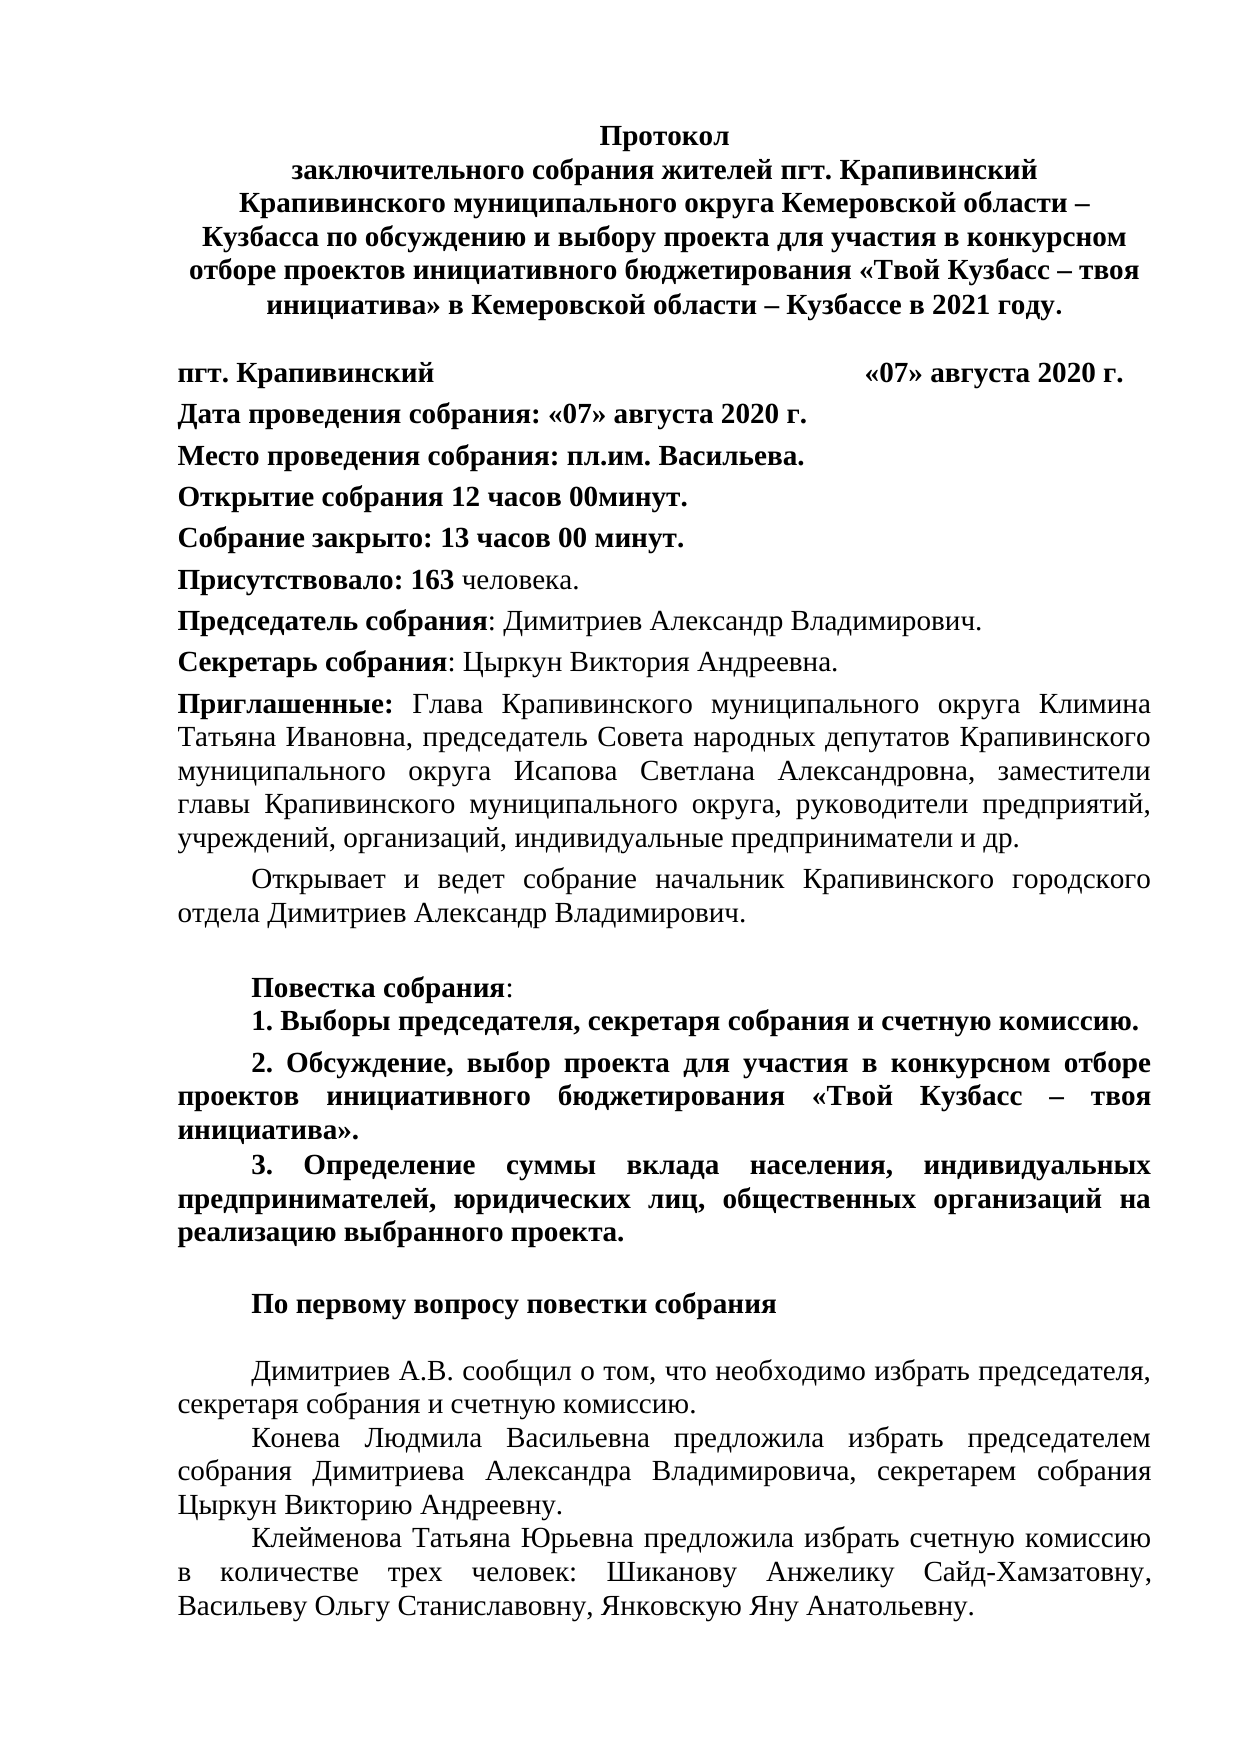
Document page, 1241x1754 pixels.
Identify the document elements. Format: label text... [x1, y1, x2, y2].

text Присутствовало: 163 человека. [177, 562, 1152, 595]
text Клейменова Татьяна Юрьевна предложила избрать счетную комиссию в количестве трех человек: Шиканову Анжелику Сайд-Хамзатовну, Васильеву Ольгу Станиславовну, Янковскую Яну Анатольевну. [177, 1521, 1152, 1621]
text По первому вопросу повестки собрания [177, 1286, 1152, 1319]
text Дата проведения собрания: «07» августа 2020 г. [177, 396, 1152, 430]
text Протокол [177, 118, 1152, 152]
text пгт. Крапивинский «07» августа 2020 г. [177, 355, 1152, 389]
text 3. Определение суммы вклада населения, индивидуальных предпринимателей, юридических лиц, общественных организаций на реализацию выбранного проекта. [177, 1147, 1152, 1248]
text Место проведения собрания: пл.им. Васильева. [177, 438, 1152, 471]
text заключительного собрания жителей пгт. Крапивинский [177, 152, 1152, 185]
text Приглашенные: Глава Крапивинского муниципального округа Климина Татьяна Ивановна, председатель Совета народных депутатов Крапивинского муниципального округа Исапова Светлана Александровна, заместители главы Крапивинского муниципального округа, руководители предприятий, учреждений, организаций, индивидуальные предприниматели и др. [177, 686, 1152, 854]
text Открывает и ведет собрание начальник Крапивинского городского отдела Димитриев Александр Владимирович. [177, 861, 1152, 928]
text Повестка собрания: [177, 970, 1152, 1003]
text Собрание закрыто: 13 часов 00 минут. [177, 521, 1152, 554]
text Димитриев А.В. сообщил о том, что необходимо избрать председателя, секретаря собрания и счетную комиссию. [177, 1353, 1152, 1420]
text Крапивинского муниципального округа Кемеровской области – Кузбасса по обсуждению и выбору проекта для участия в конкурсном отборе проектов инициативного бюджетирования «Твой Кузбасс – твоя инициатива» в Кемеровской области – Кузбассе в 2021 году. [177, 185, 1152, 322]
text Секретарь собрания: Цыркун Виктория Андреевна. [177, 644, 1152, 678]
text 2. Обсуждение, выбор проекта для участия в конкурсном отборе проектов инициативного бюджетирования «Твой Кузбасс – твоя инициатива». [177, 1045, 1152, 1145]
text Председатель собрания: Димитриев Александр Владимирович. [177, 603, 1152, 637]
text Конева Людмила Васильевна предложила избрать председателем собрания Димитриева Александра Владимировича, секретарем собрания Цыркун Викторию Андреевну. [177, 1420, 1152, 1521]
text Открытие собрания 12 часов 00минут. [177, 479, 1152, 513]
text 1. Выборы председателя, секретаря собрания и счетную комиссию. [177, 1003, 1152, 1037]
